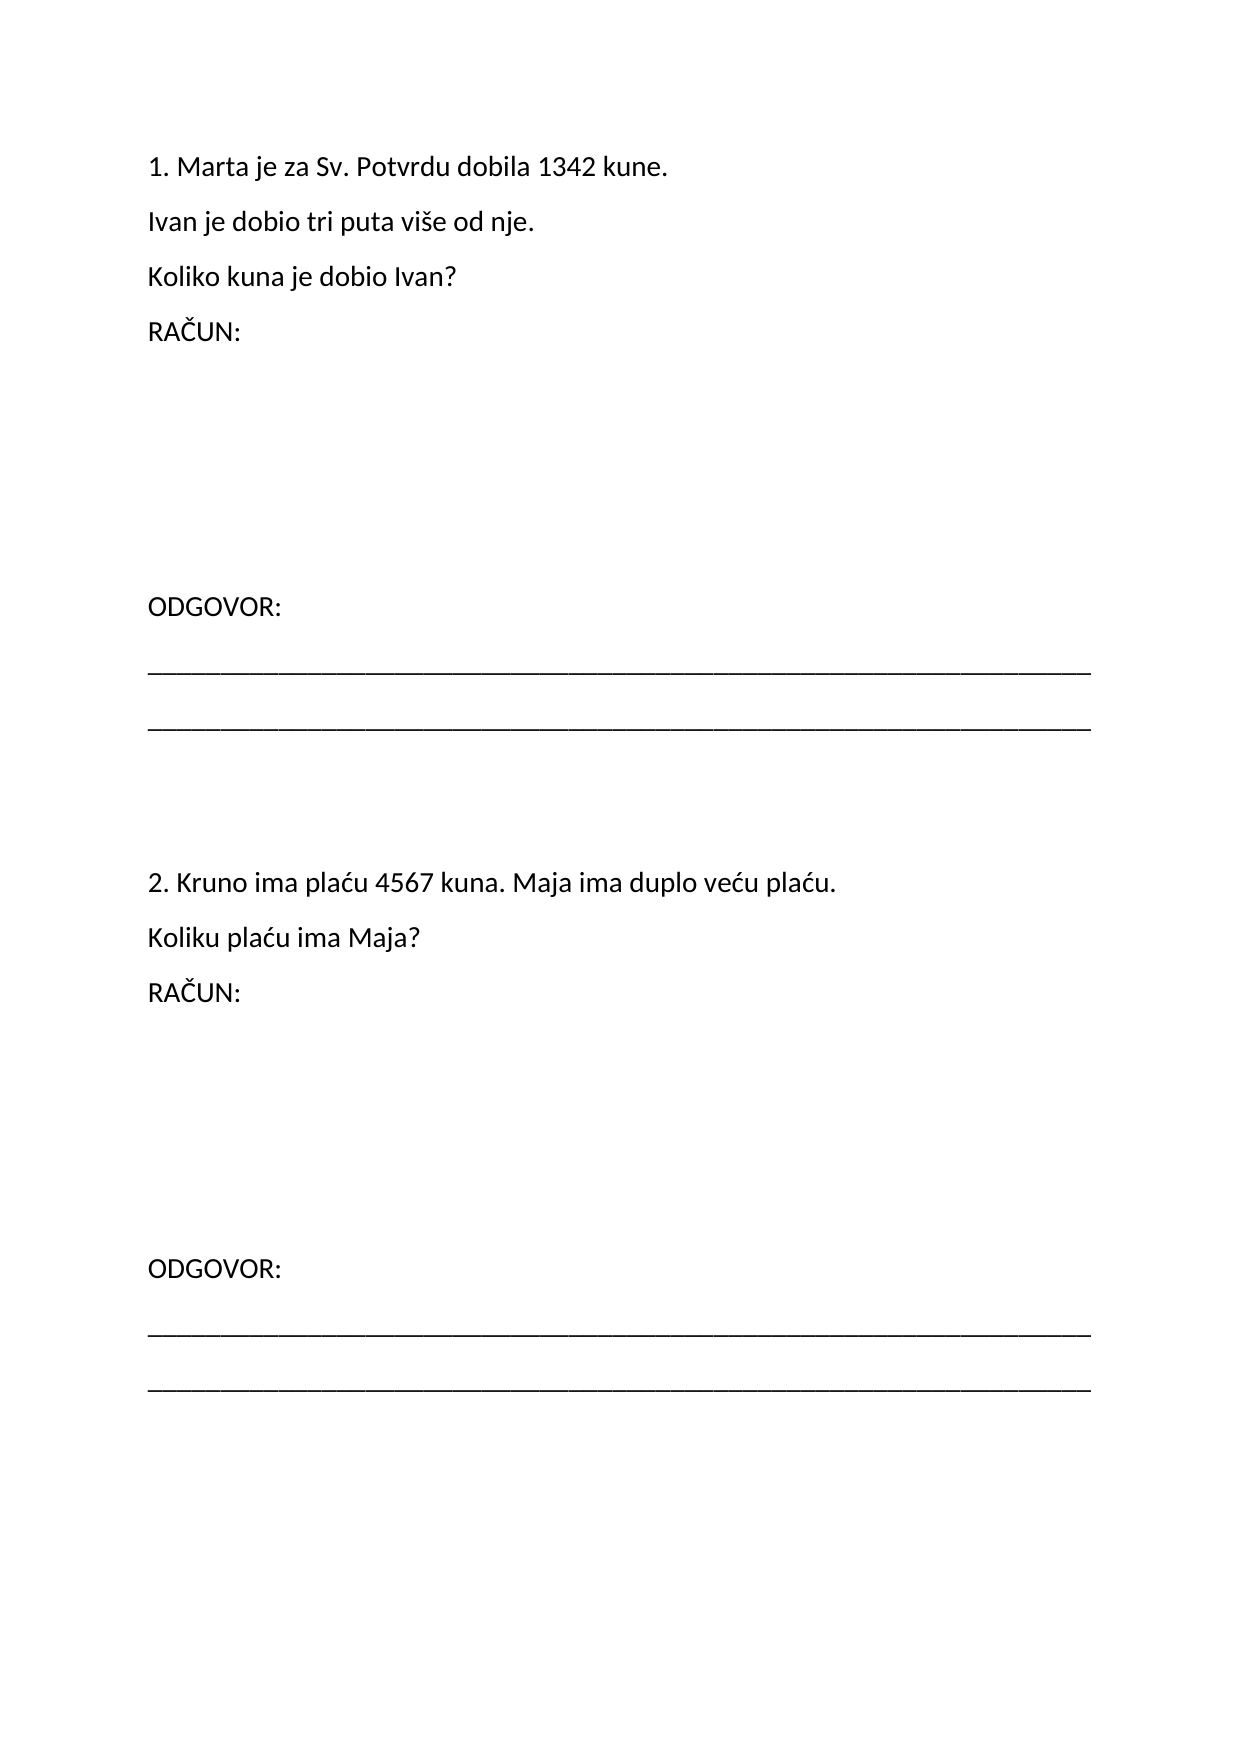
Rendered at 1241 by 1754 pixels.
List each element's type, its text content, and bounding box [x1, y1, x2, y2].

text _________________________________________________________________ [148, 699, 1093, 734]
text _________________________________________________________________ [148, 1305, 1093, 1340]
text Koliku plaću ima Maja? [148, 919, 1093, 955]
text 1. Marta je za Sv. Potvrdu dobila 1342 kune. [148, 148, 1093, 183]
text ODGOVOR: [148, 588, 1093, 624]
text _________________________________________________________________ [148, 1360, 1093, 1396]
text Ivan je dobio tri puta više od nje. [148, 203, 1093, 238]
text 2. Kruno ima plaću 4567 kuna. Maja ima duplo veću plaću. [148, 864, 1093, 899]
text RAČUN: [148, 974, 1093, 1010]
text ODGOVOR: [148, 1250, 1093, 1285]
text RAČUN: [148, 313, 1093, 348]
text _________________________________________________________________ [148, 643, 1093, 679]
text Koliko kuna je dobio Ivan? [148, 258, 1093, 293]
